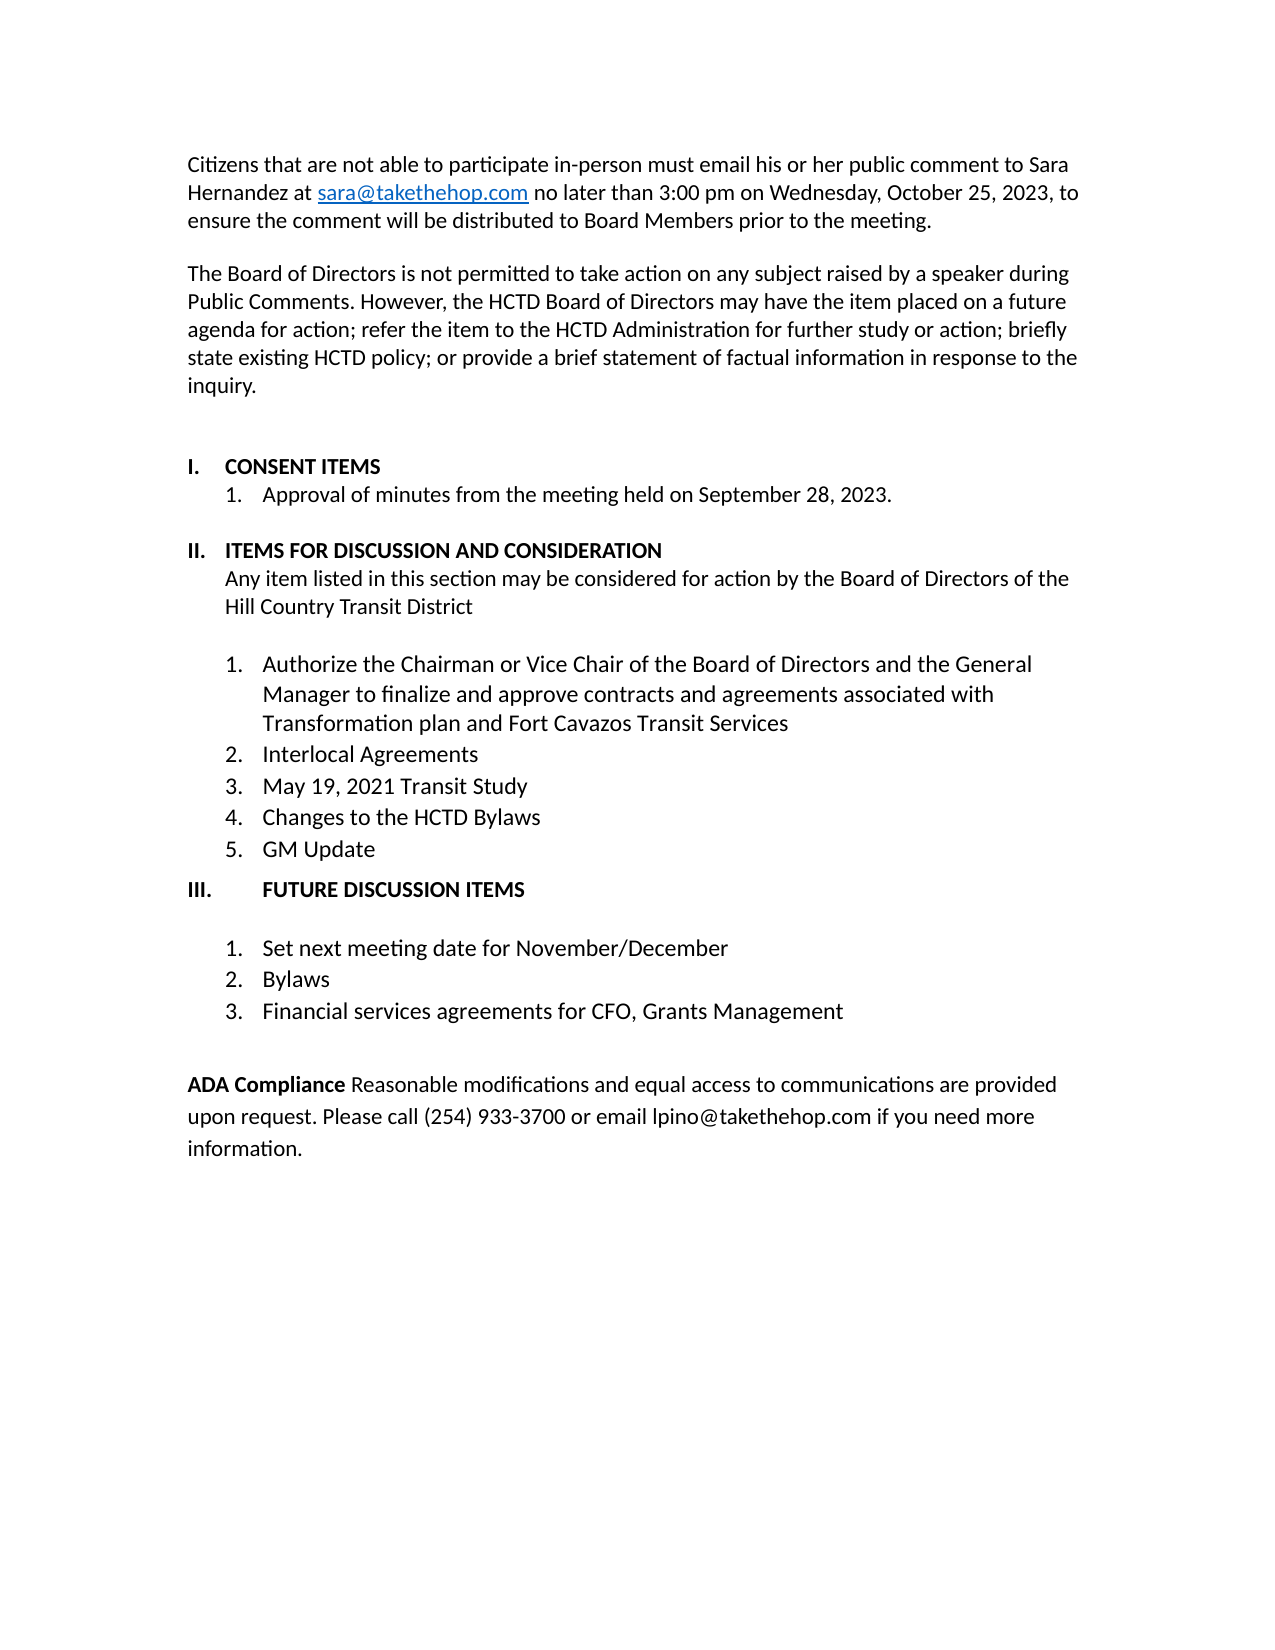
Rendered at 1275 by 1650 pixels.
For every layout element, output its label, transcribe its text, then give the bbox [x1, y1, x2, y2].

list Approval of minutes from the meeting held on September 28, 2023. [225, 480, 1082, 508]
list Authorize the Chairman or Vice Chair of the Board of Directors and the General Manager to finalize and approve contracts and agreements associated with Transformation plan and Fort Cavazos Transit Services [225, 649, 1082, 737]
list Changes to the HCTD Bylaws [225, 802, 1082, 832]
list GM Update [225, 834, 1082, 863]
list May 19, 2021 Transit Study [225, 771, 1082, 800]
list Interlocal Agreements [225, 739, 1082, 769]
list Any item listed in this section may be considered for action by the Board of Directors of the Hill Country Transit District [225, 564, 1082, 620]
list CONSENT ITEMS [187, 452, 1082, 480]
text Citizens that are not able to participate in-person must email his or her public comment to Sara Hernandez at sara@takethehop.com no later than 3:00 pm on Wednesday, October 25, 2023, to ensure the comment will be distributed to Board Members prior to the meeting. [187, 150, 1082, 234]
list Bylaws [225, 964, 1082, 993]
list FUTURE DISCUSSION ITEMS [187, 876, 1082, 904]
list ITEMS FOR DISCUSSION AND CONSIDERATION [187, 536, 1082, 564]
text ADA Compliance Reasonable modifications and equal access to communications are provided upon request. Please call (254) 933-3700 or email lpino@takethehop.com if you need more information. [187, 1070, 1082, 1162]
list Set next meeting date for November/December [225, 933, 1082, 962]
text The Board of Directors is not permitted to take action on any subject raised by a speaker during Public Comments. However, the HCTD Board of Directors may have the item placed on a future agenda for action; refer the item to the HCTD Administration for further study or action; briefly state existing HCTD policy; or provide a brief statement of factual information in response to the inquiry. [187, 259, 1082, 399]
list Financial services agreements for CFO, Grants Management [225, 996, 1082, 1025]
